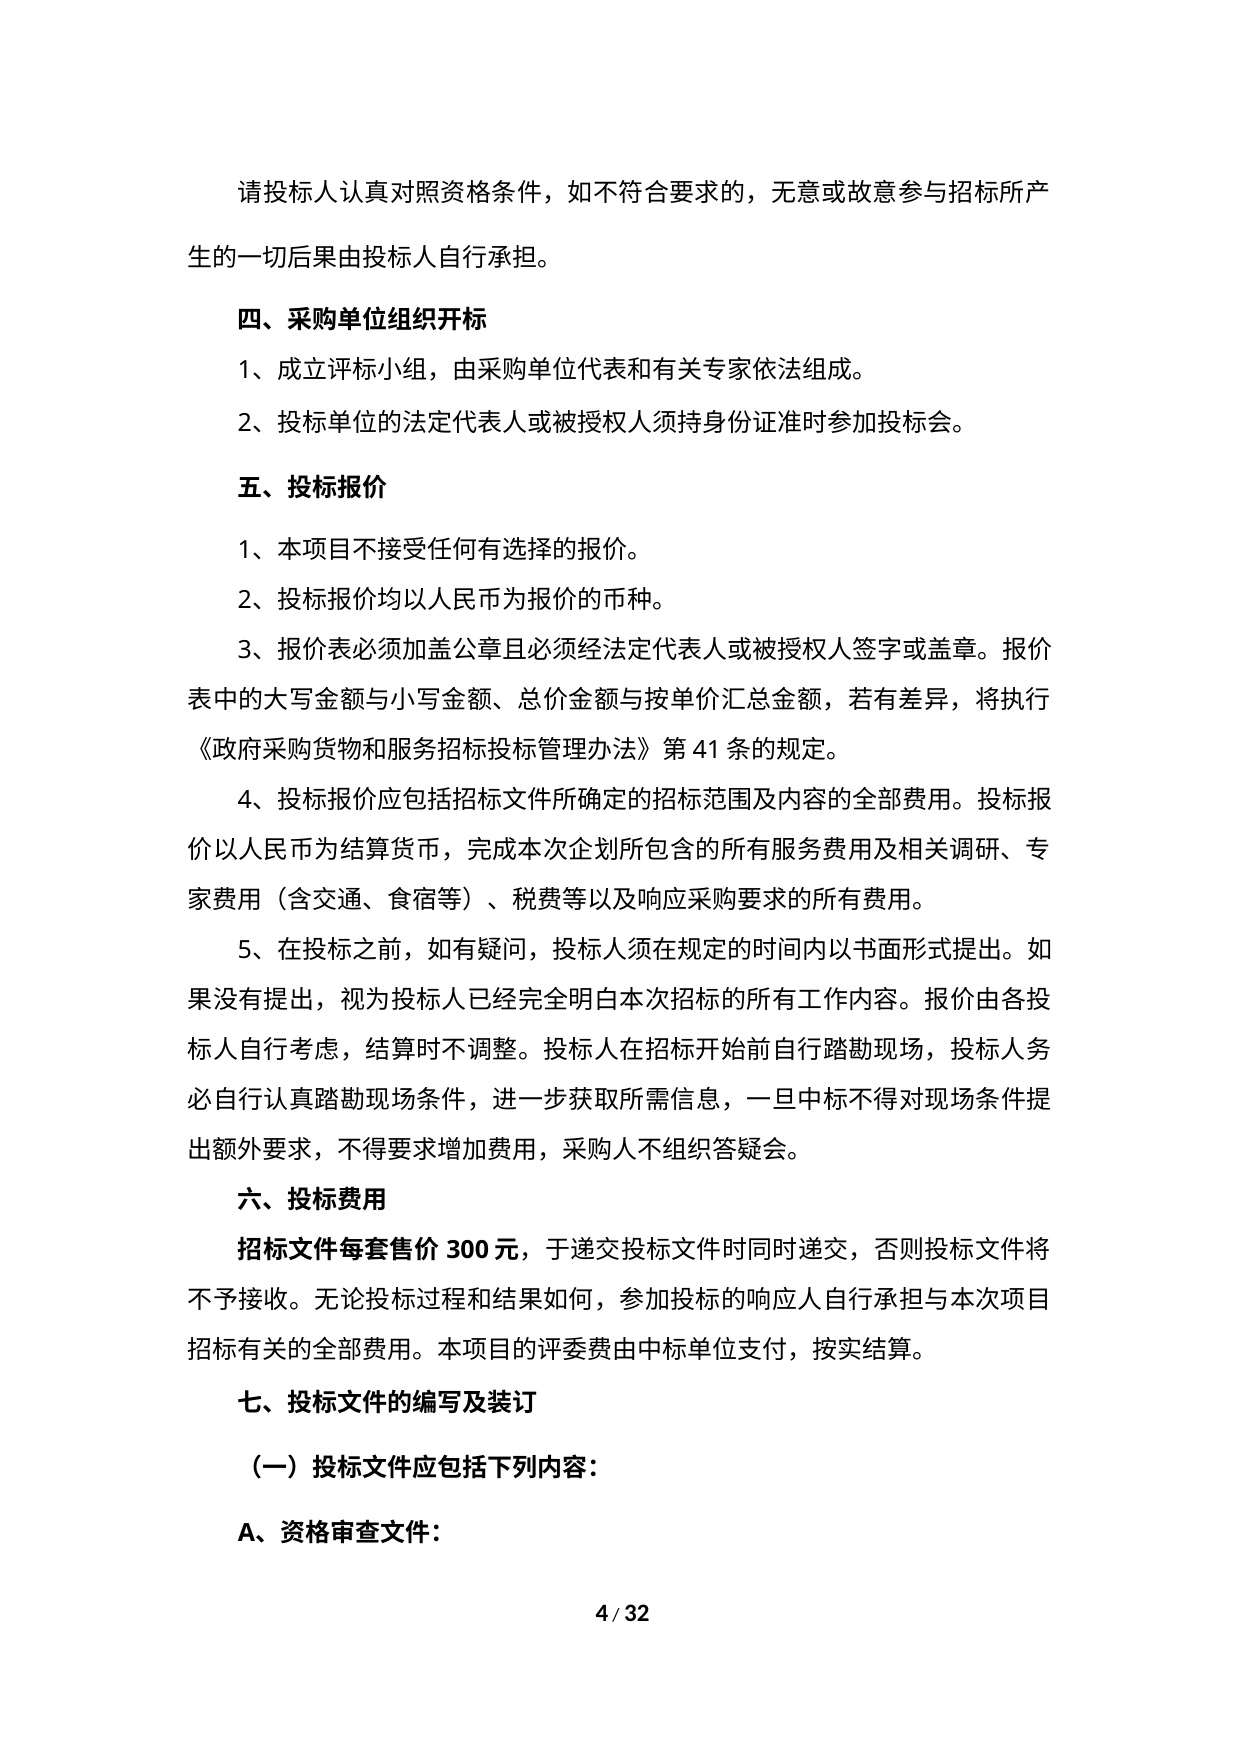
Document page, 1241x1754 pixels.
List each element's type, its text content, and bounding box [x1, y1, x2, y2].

text 四、采购单位组织开标 [187, 288, 1053, 338]
text 3、报价表必须加盖公章且必须经法定代表人或被授权人签字或盖章。报价表中的大写金额与小写金额、总价金额与按单价汇总金额，若有差异，将执行《政府采购货物和服务招标投标管理办法》第41条的规定。 [187, 618, 1053, 768]
text 七、投标文件的编写及装订 [187, 1368, 1053, 1433]
text 1、本项目不接受任何有选择的报价。 [187, 518, 1053, 568]
text 五、投标报价 [187, 453, 1053, 518]
text 招标文件每套售价300元，于递交投标文件时同时递交，否则投标文件将不予接收。无论投标过程和结果如何，参加投标的响应人自行承担与本次项目招标有关的全部费用。本项目的评委费由中标单位支付，按实结算。 [187, 1218, 1053, 1368]
text 2、投标单位的法定代表人或被授权人须持身份证准时参加投标会。 [187, 388, 1053, 453]
text 5、在投标之前，如有疑问，投标人须在规定的时间内以书面形式提出。如果没有提出，视为投标人已经完全明白本次招标的所有工作内容。报价由各投标人自行考虑，结算时不调整。投标人在招标开始前自行踏勘现场，投标人务必自行认真踏勘现场条件，进一步获取所需信息，一旦中标不得对现场条件提出额外要求，不得要求增加费用，采购人不组织答疑会。 [187, 918, 1053, 1168]
text 2、投标报价均以人民币为报价的币种。 [187, 568, 1053, 618]
text A、资格审查文件： [187, 1498, 1053, 1563]
text 六、投标费用 [187, 1168, 1053, 1218]
text 1、成立评标小组，由采购单位代表和有关专家依法组成。 [187, 338, 1053, 388]
text 请投标人认真对照资格条件，如不符合要求的，无意或故意参与招标所产生的一切后果由投标人自行承担。 [187, 158, 1053, 288]
text （一）投标文件应包括下列内容： [187, 1433, 1053, 1498]
text 4、投标报价应包括招标文件所确定的招标范围及内容的全部费用。投标报价以人民币为结算货币，完成本次企划所包含的所有服务费用及相关调研、专家费用（含交通、食宿等）、税费等以及响应采购要求的所有费用。 [187, 768, 1053, 918]
